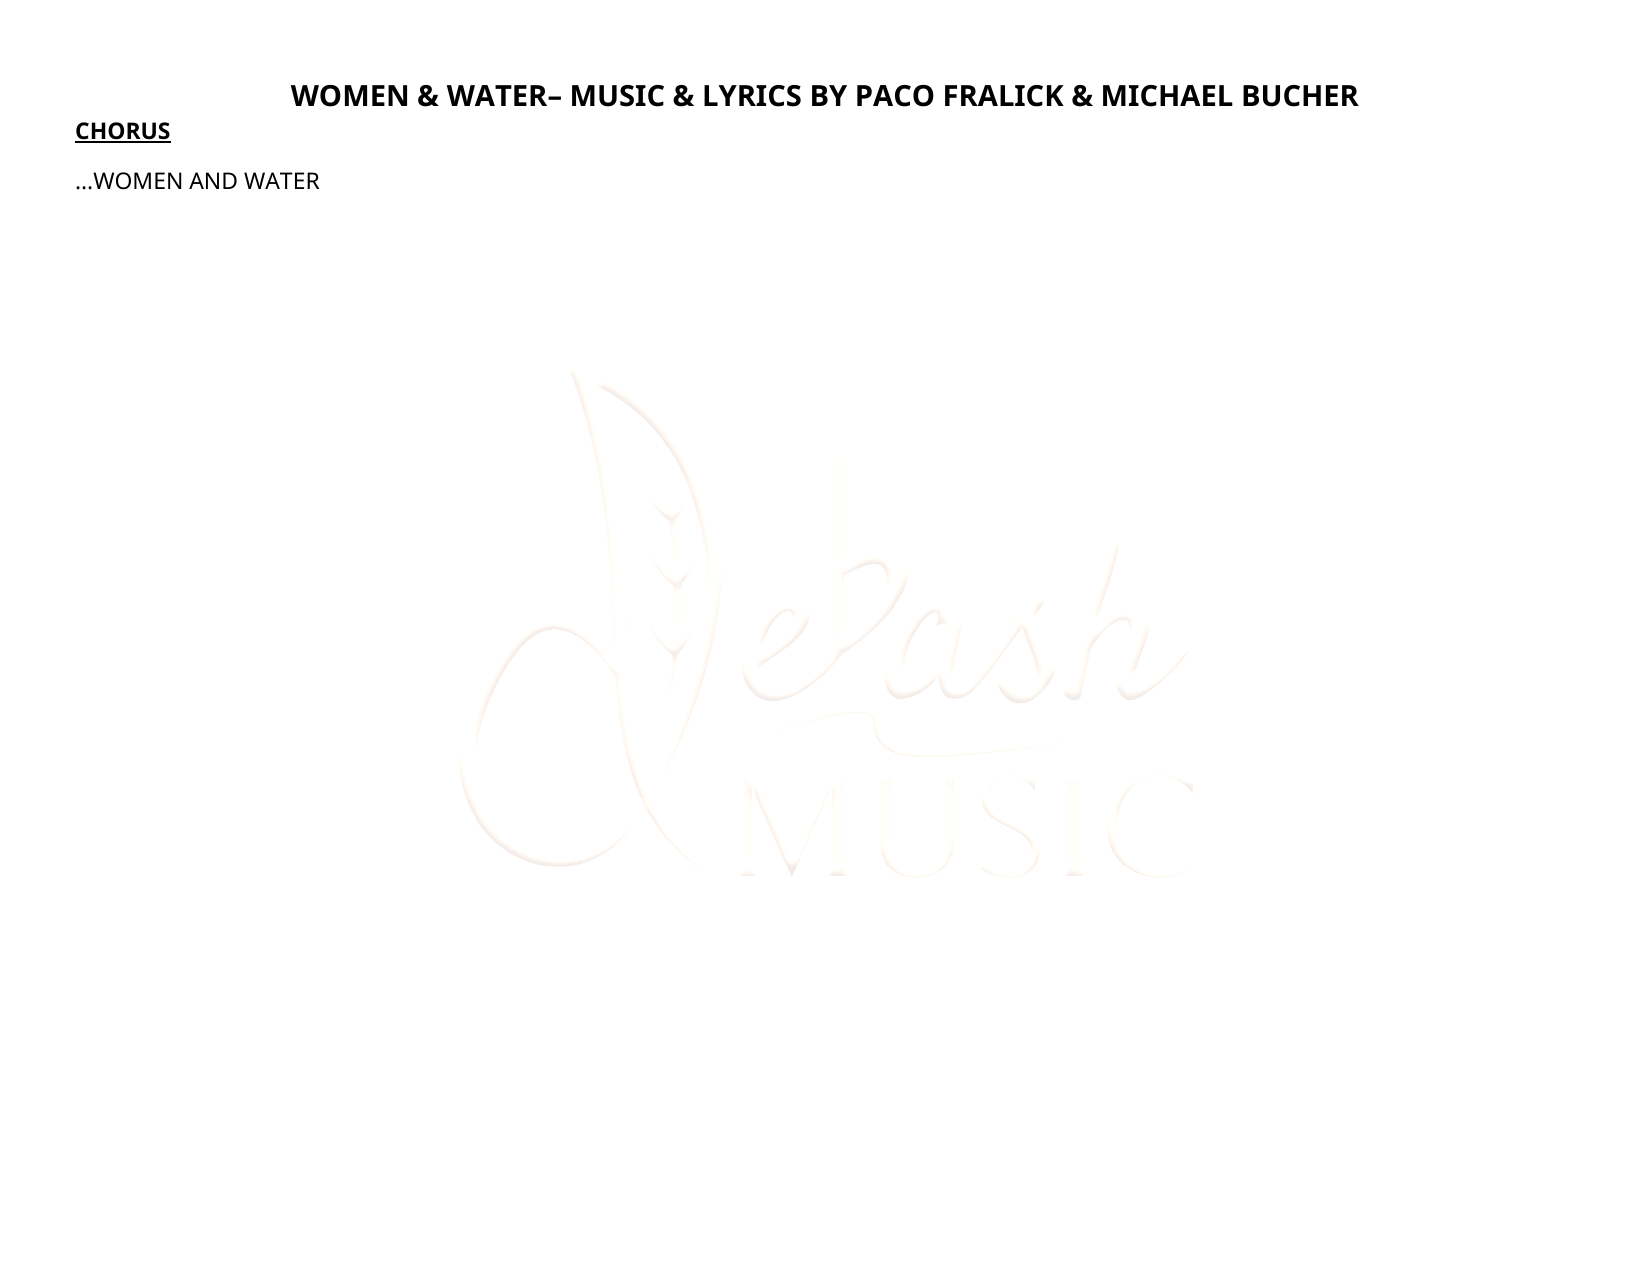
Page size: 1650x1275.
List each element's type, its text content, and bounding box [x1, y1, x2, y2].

text CHORUS [75, 115, 787, 146]
text …WOMEN AND WATER [75, 165, 787, 196]
